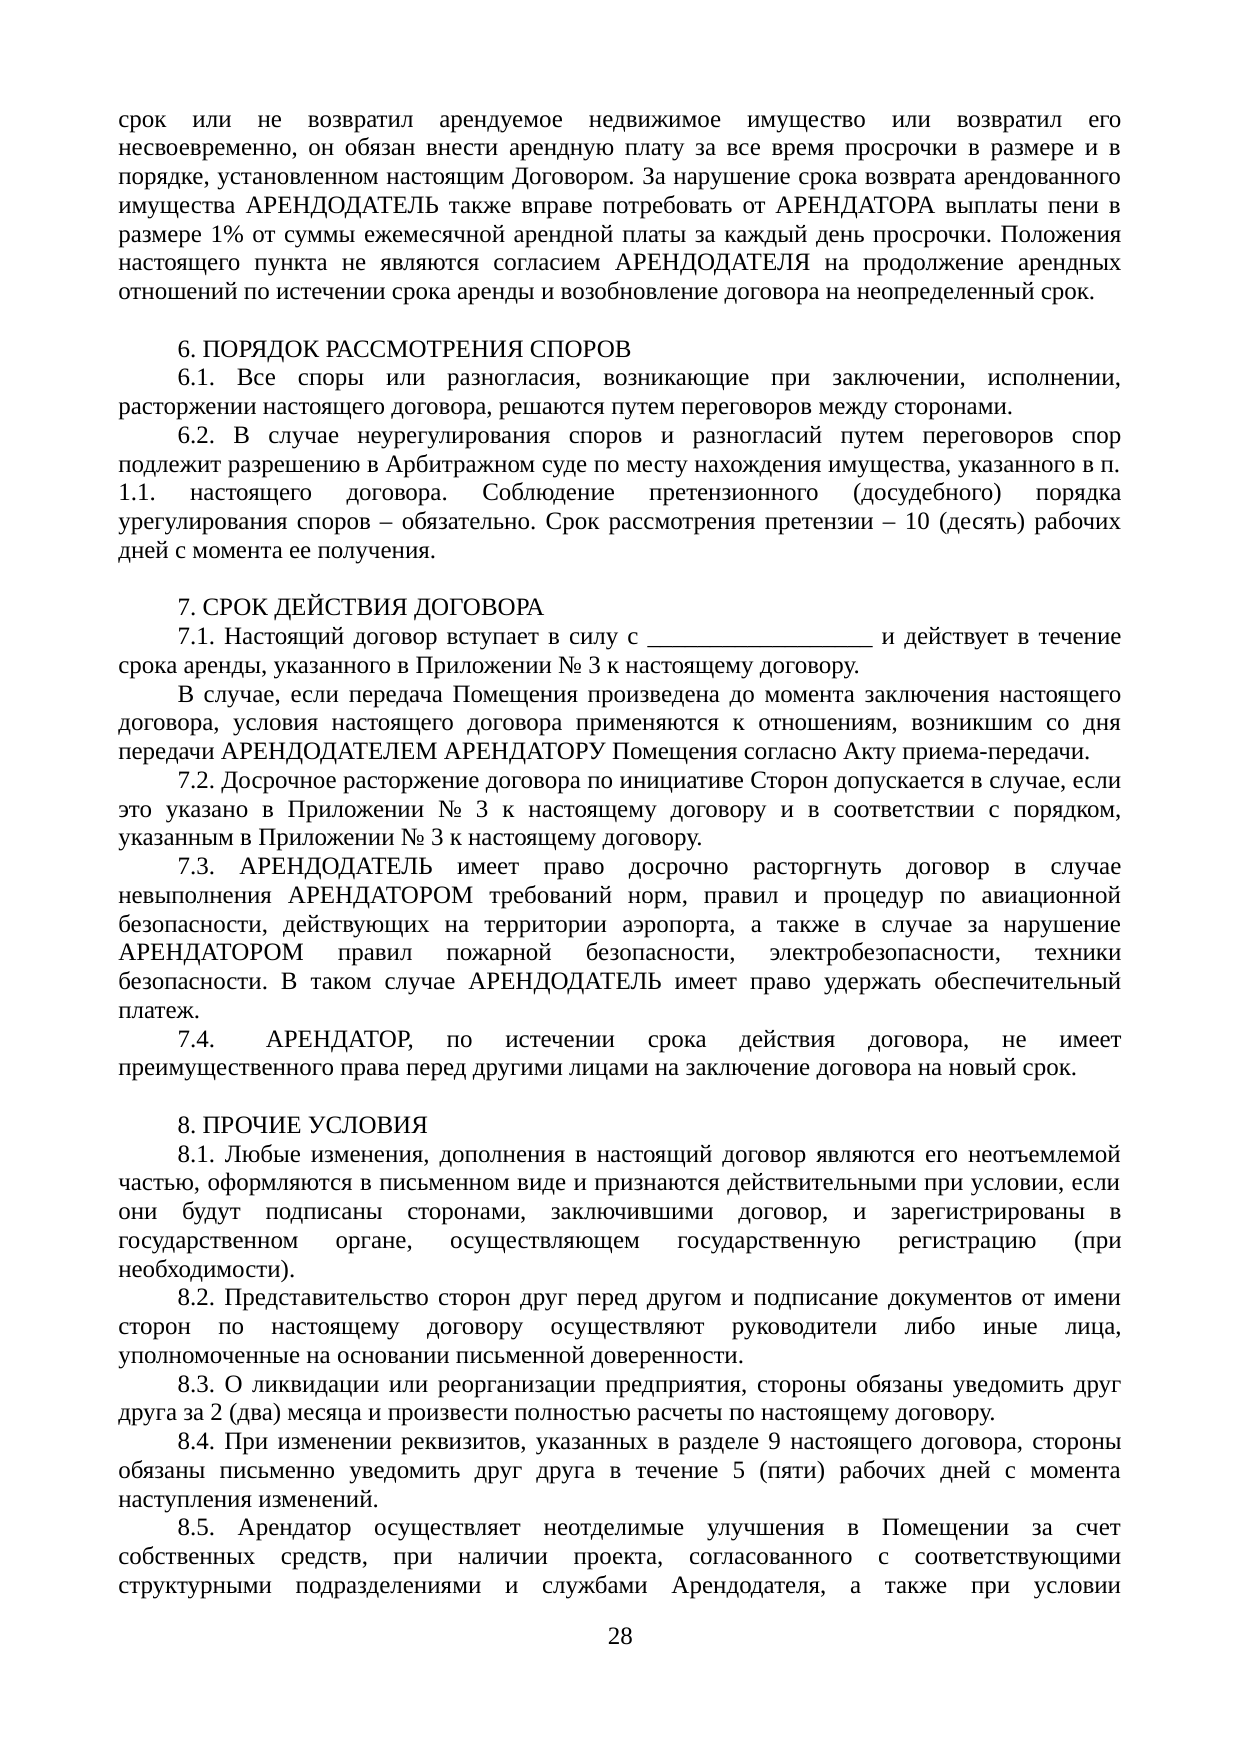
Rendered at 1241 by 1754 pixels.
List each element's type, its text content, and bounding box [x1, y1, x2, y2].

text 8.2. Представительство сторон друг перед другом и подписание документов от имени сторон по настоящему договору осуществляют руководители либо иные лица, уполномоченные на основании письменной доверенности. [118, 1282, 1122, 1369]
text 7.2. Досрочное расторжение договора по инициативе Сторон допускается в случае, если это указано в Приложении № 3 к настоящему договору и в соответствии с порядком, указанным в Приложении № 3 к настоящему договору. [118, 765, 1122, 851]
text 8. ПРОЧИЕ УСЛОВИЯ [118, 1110, 1122, 1139]
text 8.3. О ликвидации или реорганизации предприятия, стороны обязаны уведомить друг друга за 2 (два) месяца и произвести полностью расчеты по настоящему договору. [118, 1369, 1122, 1426]
text 7.3. АРЕНДОДАТЕЛЬ имеет право досрочно расторгнуть договор в случае невыполнения АРЕНДАТОРОМ требований норм, правил и процедур по авиационной безопасности, действующих на территории аэропорта, а также в случае за нарушение АРЕНДАТОРОМ правил пожарной безопасности, электробезопасности, техники безопасности. В таком случае АРЕНДОДАТЕЛЬ имеет право удержать обеспечительный платеж. [118, 851, 1122, 1024]
text В случае, если передача Помещения произведена до момента заключения настоящего договора, условия настоящего договора применяются к отношениям, возникшим со дня передачи АРЕНДОДАТЕЛЕМ АРЕНДАТОРУ Помещения согласно Акту приема-передачи. [118, 679, 1122, 765]
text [118, 104, 1122, 305]
text 7.4. АРЕНДАТОР, по истечении срока действия договора, не имеет преимущественного права перед другими лицами на заключение договора на новый срок. [118, 1024, 1122, 1081]
text 6. ПОРЯДОК РАССМОТРЕНИЯ СПОРОВ [118, 334, 1122, 362]
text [118, 1512, 1122, 1599]
text 8.4. При изменении реквизитов, указанных в разделе 9 настоящего договора, стороны обязаны письменно уведомить друг друга в течение 5 (пяти) рабочих дней с момента наступления изменений. [118, 1426, 1122, 1512]
text 8.1. Любые изменения, дополнения в настоящий договор являются его неотъемлемой частью, оформляются в письменном виде и признаются действительными при условии, если они будут подписаны сторонами, заключившими договор, и зарегистрированы в государственном органе, осуществляющем государственную регистрацию (при необходимости). [118, 1139, 1122, 1282]
text 6.1. Все споры или разногласия, возникающие при заключении, исполнении, расторжении настоящего договора, решаются путем переговоров между сторонами. [118, 362, 1122, 420]
text 7. СРОК ДЕЙСТВИЯ ДОГОВОРА [118, 592, 1122, 621]
text 6.2. В случае неурегулирования споров и разногласий путем переговоров спор подлежит разрешению в Арбитражном суде по месту нахождения имущества, указанного в п. 1.1. настоящего договора. Соблюдение претензионного (досудебного) порядка урегулирования споров – обязательно. Срок рассмотрения претензии – 10 (десять) рабочих дней с момента ее получения. [118, 420, 1122, 564]
text 7.1. Настоящий договор вступает в силу с __________________ и действует в течение срока аренды, указанного в Приложении № 3 к настоящему договору. [118, 621, 1122, 679]
